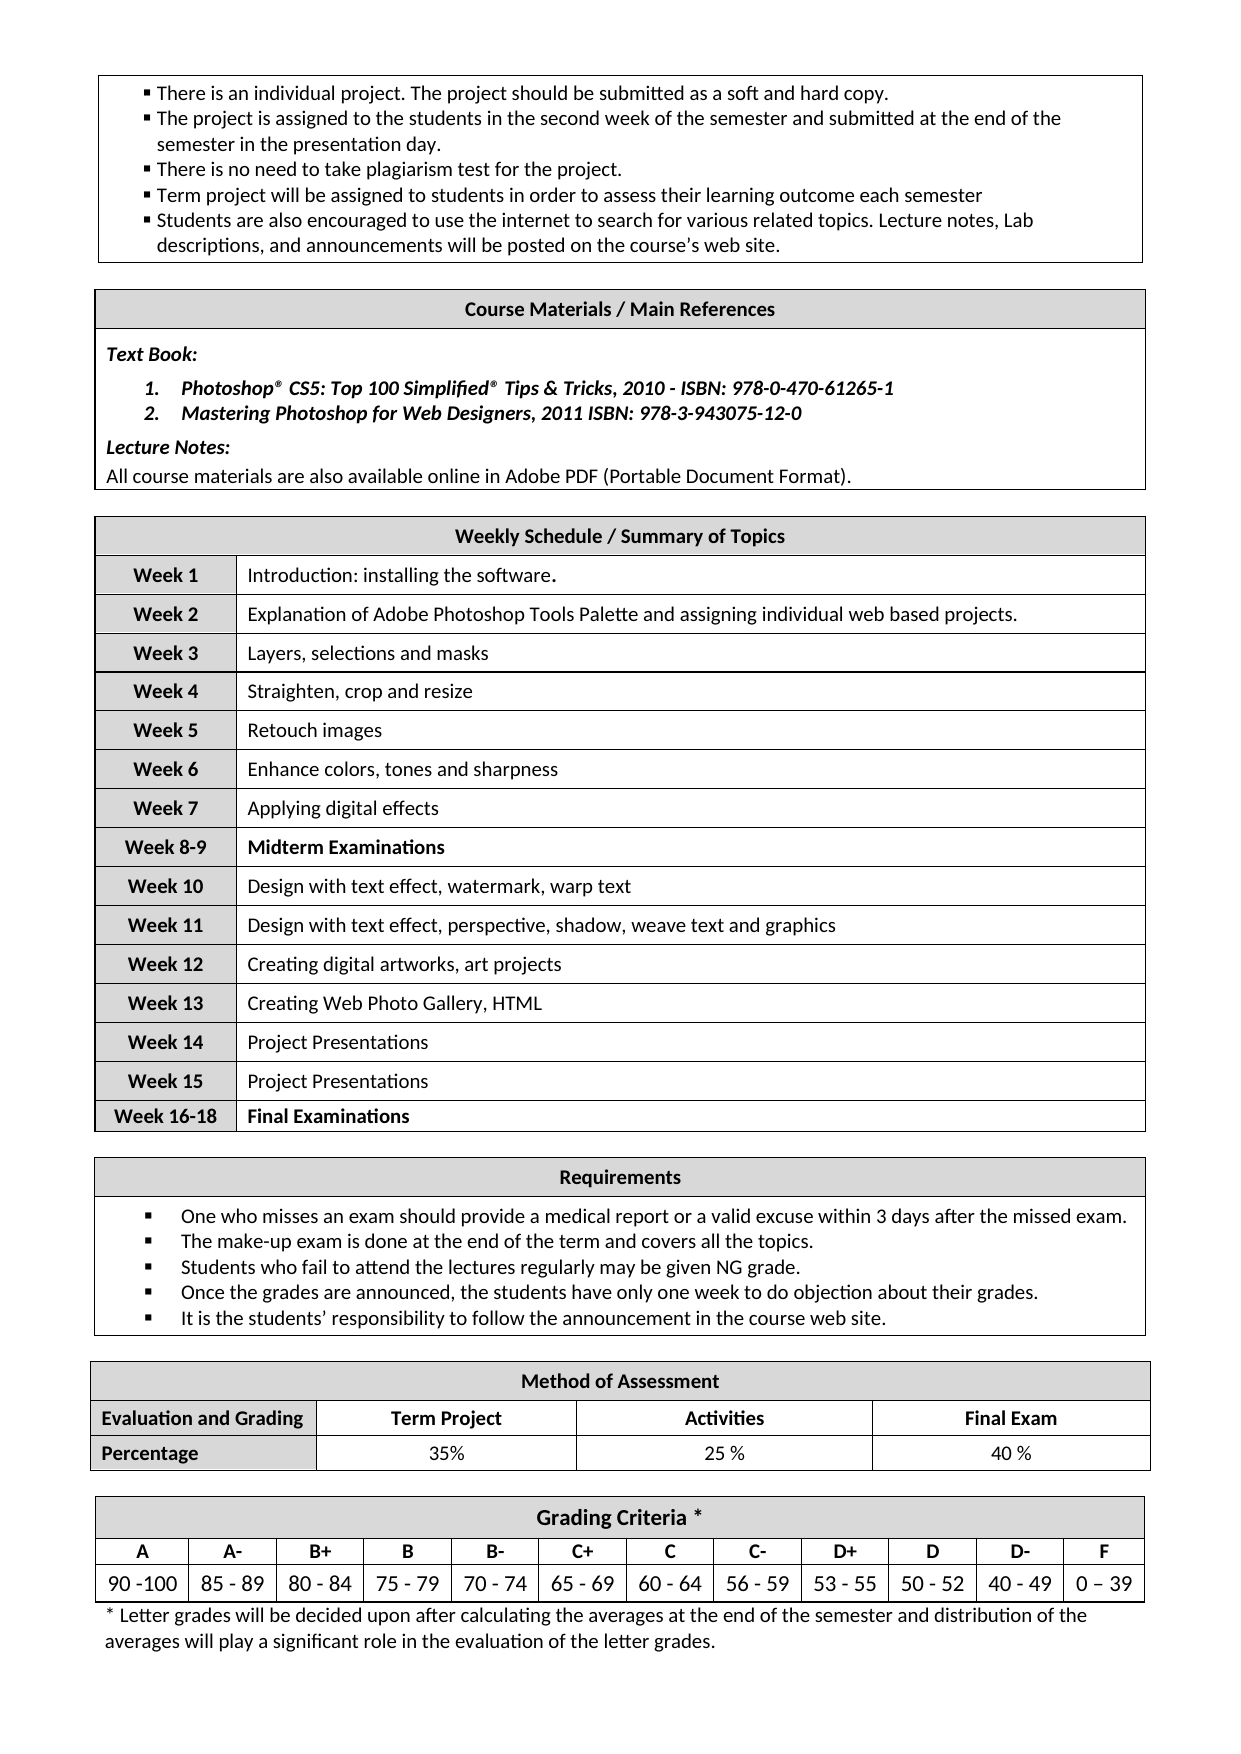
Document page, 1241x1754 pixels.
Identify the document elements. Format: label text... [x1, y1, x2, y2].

table_cell 75 - 79 [364, 1565, 451, 1601]
table_cell Project Presentations [237, 1023, 1145, 1061]
table_cell Evaluation and Grading [91, 1401, 316, 1435]
table_cell Midterm Examinations [237, 828, 1145, 866]
table_cell C [627, 1539, 713, 1564]
table_cell Week 6 [96, 750, 236, 788]
table_cell Week 7 [96, 789, 236, 827]
table_header Weekly Schedule / Summary of Topics [96, 517, 1145, 554]
table_cell D+ [802, 1539, 888, 1564]
table_header Method of Assessment [91, 1362, 1150, 1400]
table_cell 35% [317, 1436, 576, 1469]
table_cell Week 12 [96, 945, 236, 983]
table_cell 40 % [873, 1436, 1150, 1469]
table_cell Week 11 [96, 906, 236, 944]
table_header Grading Criteria * [96, 1497, 1144, 1538]
table_cell D [889, 1539, 976, 1564]
table_cell Text Book: Photoshop® CS5: Top 100 Simplified® Tips & Tricks, 2010 - ISBN: 978-0-470-61265-1 Mastering Photoshop for Web Designers, 2011 ISBN: 978-3-943075-12-0 Lecture Notes: All course materials are also available online in Adobe PDF (Portable Document Format). [96, 329, 1145, 489]
table_cell C- [714, 1539, 801, 1564]
table_cell Week 8-9 [96, 828, 236, 866]
table_cell Week 13 [96, 984, 236, 1022]
table_cell Final Examinations [237, 1101, 1145, 1131]
table_cell 90 -100 [96, 1565, 188, 1601]
table_cell B+ [277, 1539, 363, 1564]
table_cell Week 10 [96, 867, 236, 905]
table_cell Week 15 [96, 1062, 236, 1100]
table_cell 40 - 49 [977, 1565, 1063, 1601]
table_cell 70 - 74 [452, 1565, 538, 1601]
table_cell Design with text effect, perspective, shadow, weave text and graphics [237, 906, 1145, 944]
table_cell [99, 76, 1142, 262]
table_header Requirements [95, 1158, 1145, 1196]
table_cell 56 - 59 [714, 1565, 801, 1601]
table_cell B [364, 1539, 451, 1564]
table_cell 60 - 64 [627, 1565, 713, 1601]
table_cell 25 % [577, 1436, 872, 1469]
table_header Course Materials / Main References [96, 290, 1145, 328]
table_cell Term Project [317, 1401, 576, 1435]
table_cell 85 - 89 [189, 1565, 276, 1601]
table_cell 0 – 39 [1064, 1565, 1144, 1601]
table_cell Design with text effect, watermark, warp text [237, 867, 1145, 905]
table_cell C+ [539, 1539, 626, 1564]
table_cell Creating Web Photo Gallery, HTML [237, 984, 1145, 1022]
table_cell D- [977, 1539, 1063, 1564]
table_cell Week 4 [96, 673, 236, 710]
table_cell Week 1 [96, 556, 236, 593]
table_cell 53 - 55 [802, 1565, 888, 1601]
table_cell Layers, selections and masks [237, 634, 1145, 671]
table_cell Final Exam [873, 1401, 1150, 1435]
table_cell Applying digital effects [237, 789, 1145, 827]
table_cell Straighten, crop and resize [237, 673, 1145, 710]
table_cell Activities [577, 1401, 872, 1435]
table_cell Introduction: installing the software. [237, 556, 1145, 593]
table_cell Week 2 [96, 595, 236, 632]
table_cell Creating digital artworks, art projects [237, 945, 1145, 983]
table_cell Percentage [91, 1436, 316, 1469]
table_cell B- [452, 1539, 538, 1564]
table_cell Week 16-18 [96, 1101, 236, 1131]
table_cell A [96, 1539, 188, 1564]
text * Letter grades will be decided upon after calculating the averages at the end of the semester and distribution of the averages will play a significant role in the evaluation of the letter grades. [104, 1603, 1138, 1653]
table_cell 80 - 84 [277, 1565, 363, 1601]
table_cell Week 5 [96, 711, 236, 749]
table_cell Week 14 [96, 1023, 236, 1061]
table_cell Enhance colors, tones and sharpness [237, 750, 1145, 788]
table_cell Retouch images [237, 711, 1145, 749]
table_cell F [1064, 1539, 1144, 1564]
table_cell 65 - 69 [539, 1565, 626, 1601]
table_cell Project Presentations [237, 1062, 1145, 1100]
table_cell One who misses an exam should provide a medical report or a valid excuse within 3 days after the missed exam. The make-up exam is done at the end of the term and covers all the topics. Students who fail to attend the lectures regularly may be given NG grade. Once the grades are announced, the students have only one week to do objection about their grades. It is the students’ responsibility to follow the announcement in the course web site. [95, 1197, 1145, 1334]
table_cell Explanation of Adobe Photoshop Tools Palette and assigning individual web based projects. [237, 595, 1145, 632]
table_cell Week 3 [96, 634, 236, 671]
table_cell A- [189, 1539, 276, 1564]
table_cell 50 - 52 [889, 1565, 976, 1601]
